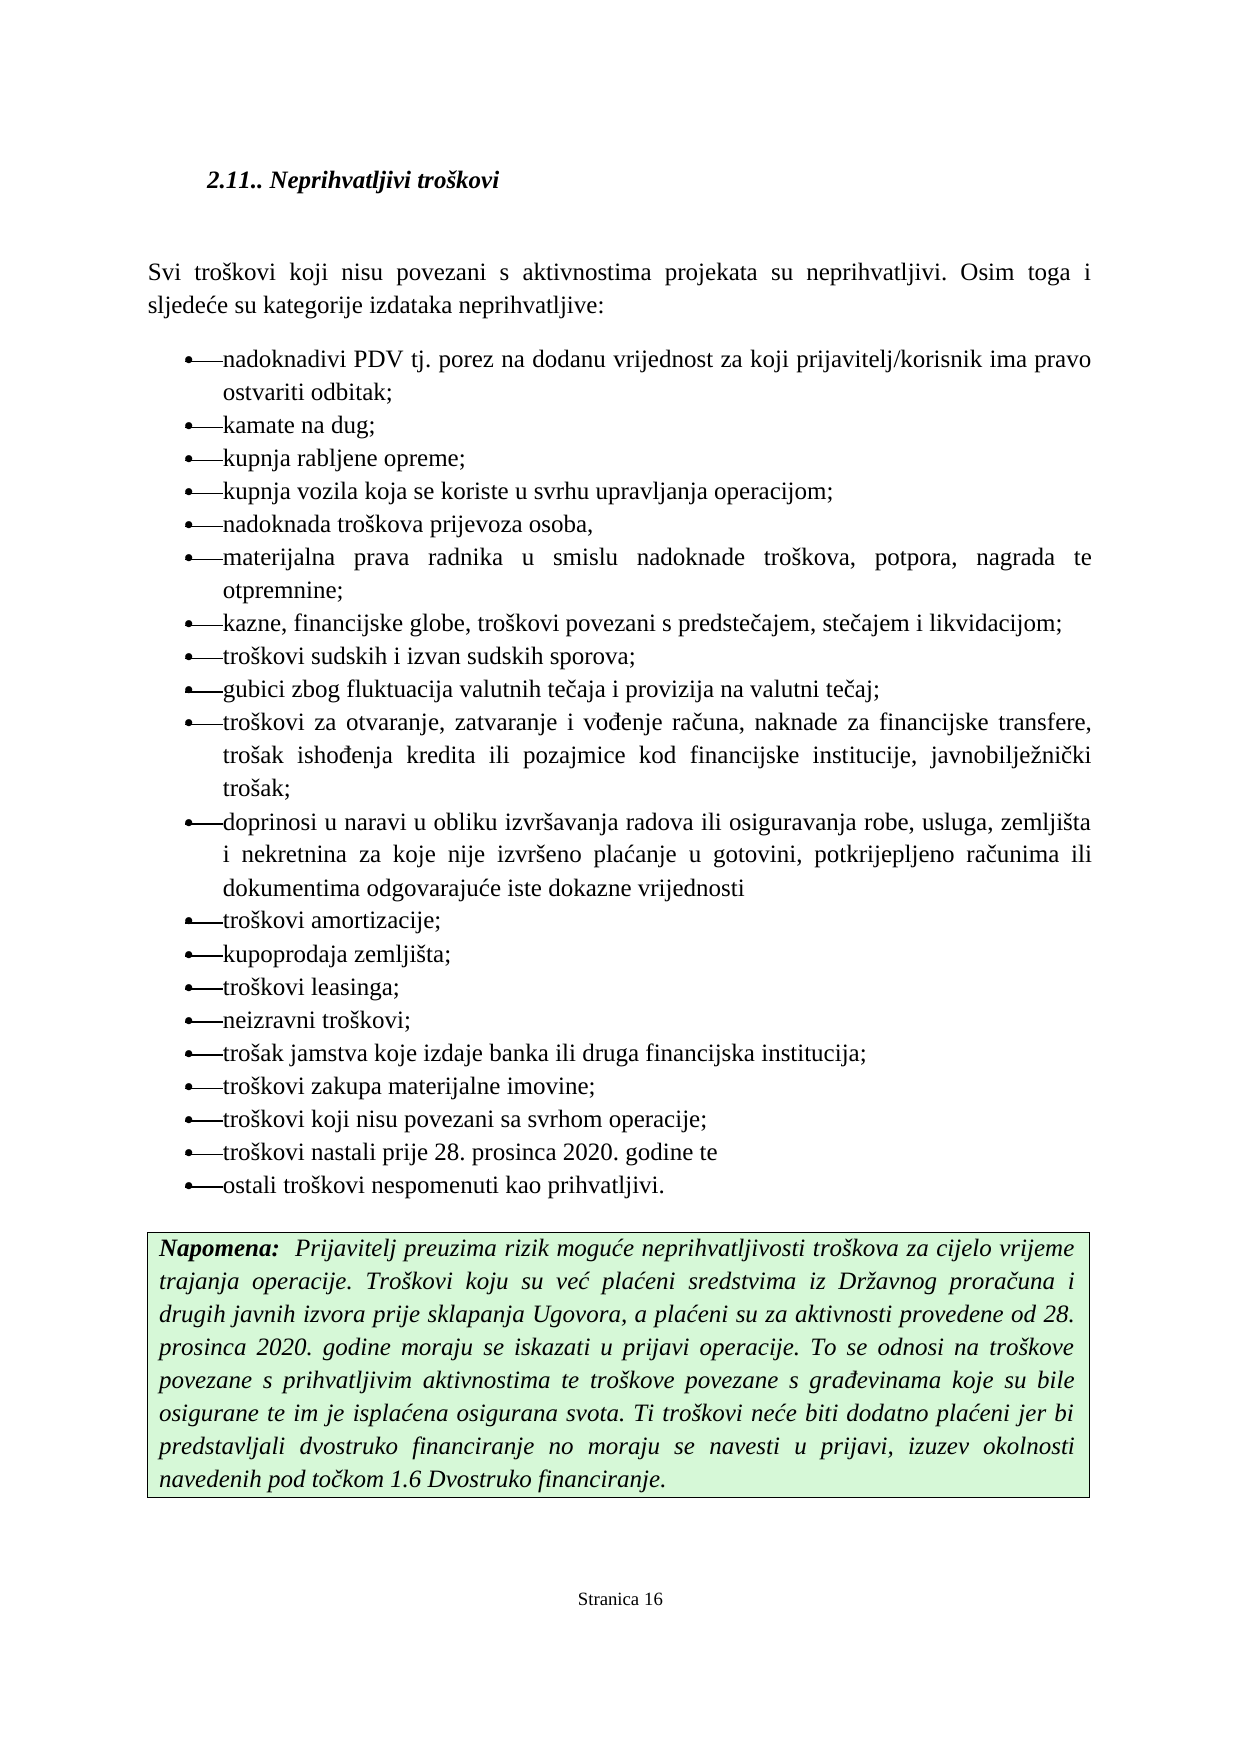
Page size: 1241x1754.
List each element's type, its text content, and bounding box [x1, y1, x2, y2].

list troškovi nastali prije 28. prosinca 2020. godine te [185, 1137, 1092, 1166]
list kazne, financijske globe, troškovi povezani s predstečajem, stečajem i likvidacijom; [185, 608, 1092, 637]
list kamate na dug; [185, 410, 1092, 439]
list troškovi za otvaranje, zatvaranje i vođenje računa, naknade za financijske transfere, trošak ishođenja kredita ili pozajmice kod financijske institucije, javnobilježnički trošak; [185, 707, 1092, 802]
list ostali troškovi nespomenuti kao prihvatljivi. [185, 1170, 1092, 1198]
list kupnja rabljene opreme; [185, 443, 1092, 472]
text Svi troškovi koji nisu povezani s aktivnostima projekata su neprihvatljivi. Osim toga i sljedeće su kategorije izdataka neprihvatljive: [148, 257, 1092, 319]
list kupoprodaja zemljišta; [185, 939, 1092, 967]
list gubici zbog fluktuacija valutnih tečaja i provizija na valutni tečaj; [185, 674, 1092, 703]
table_header Napomena: Prijavitelj preuzima rizik moguće neprihvatljivosti troškova za cijelo vrijeme trajanja operacije. Troškovi koju su već plaćeni sredstvima iz Državnog proračuna i drugih javnih izvora prije sklapanja Ugovora, a plaćeni su za aktivnosti provedene od 28. prosinca 2020. godine moraju se iskazati u prijavi operacije. To se odnosi na troškove povezane s prihvatljivim aktivnostima te troškove povezane s građevinama koje su bile osigurane te im je isplaćena osigurana svota. Ti troškovi neće biti dodatno plaćeni jer bi predstavljali dvostruko financiranje no moraju se navesti u prijavi, izuzev okolnosti navedenih pod točkom 1.6 Dvostruko financiranje. [148, 1233, 1089, 1497]
list troškovi leasinga; [185, 972, 1092, 1000]
list kupnja vozila koja se koriste u svrhu upravljanja operacijom; [185, 476, 1092, 505]
subtitle 2.11.. Neprihvatljivi troškovi [148, 165, 1092, 194]
list troškovi zakupa materijalne imovine; [185, 1071, 1092, 1099]
list nadoknadivi PDV tj. porez na dodanu vrijednost za koji prijavitelj/korisnik ima pravo ostvariti odbitak; [185, 344, 1092, 406]
list troškovi koji nisu povezani sa svrhom operacije; [185, 1104, 1092, 1132]
list doprinosi u naravi u obliku izvršavanja radova ili osiguravanja robe, usluga, zemljišta i nekretnina za koje nije izvršeno plaćanje u gotovini, potkrijepljeno računima ili dokumentima odgovarajuće iste dokazne vrijednosti [185, 807, 1092, 901]
list nadoknada troškova prijevoza osoba, [185, 509, 1092, 538]
list neizravni troškovi; [185, 1005, 1092, 1033]
list trošak jamstva koje izdaje banka ili druga financijska institucija; [185, 1038, 1092, 1066]
list materijalna prava radnika u smislu nadoknade troškova, potpora, nagrada te otpremnine; [185, 542, 1092, 604]
list troškovi sudskih i izvan sudskih sporova; [185, 641, 1092, 670]
list troškovi amortizacije; [185, 906, 1092, 934]
